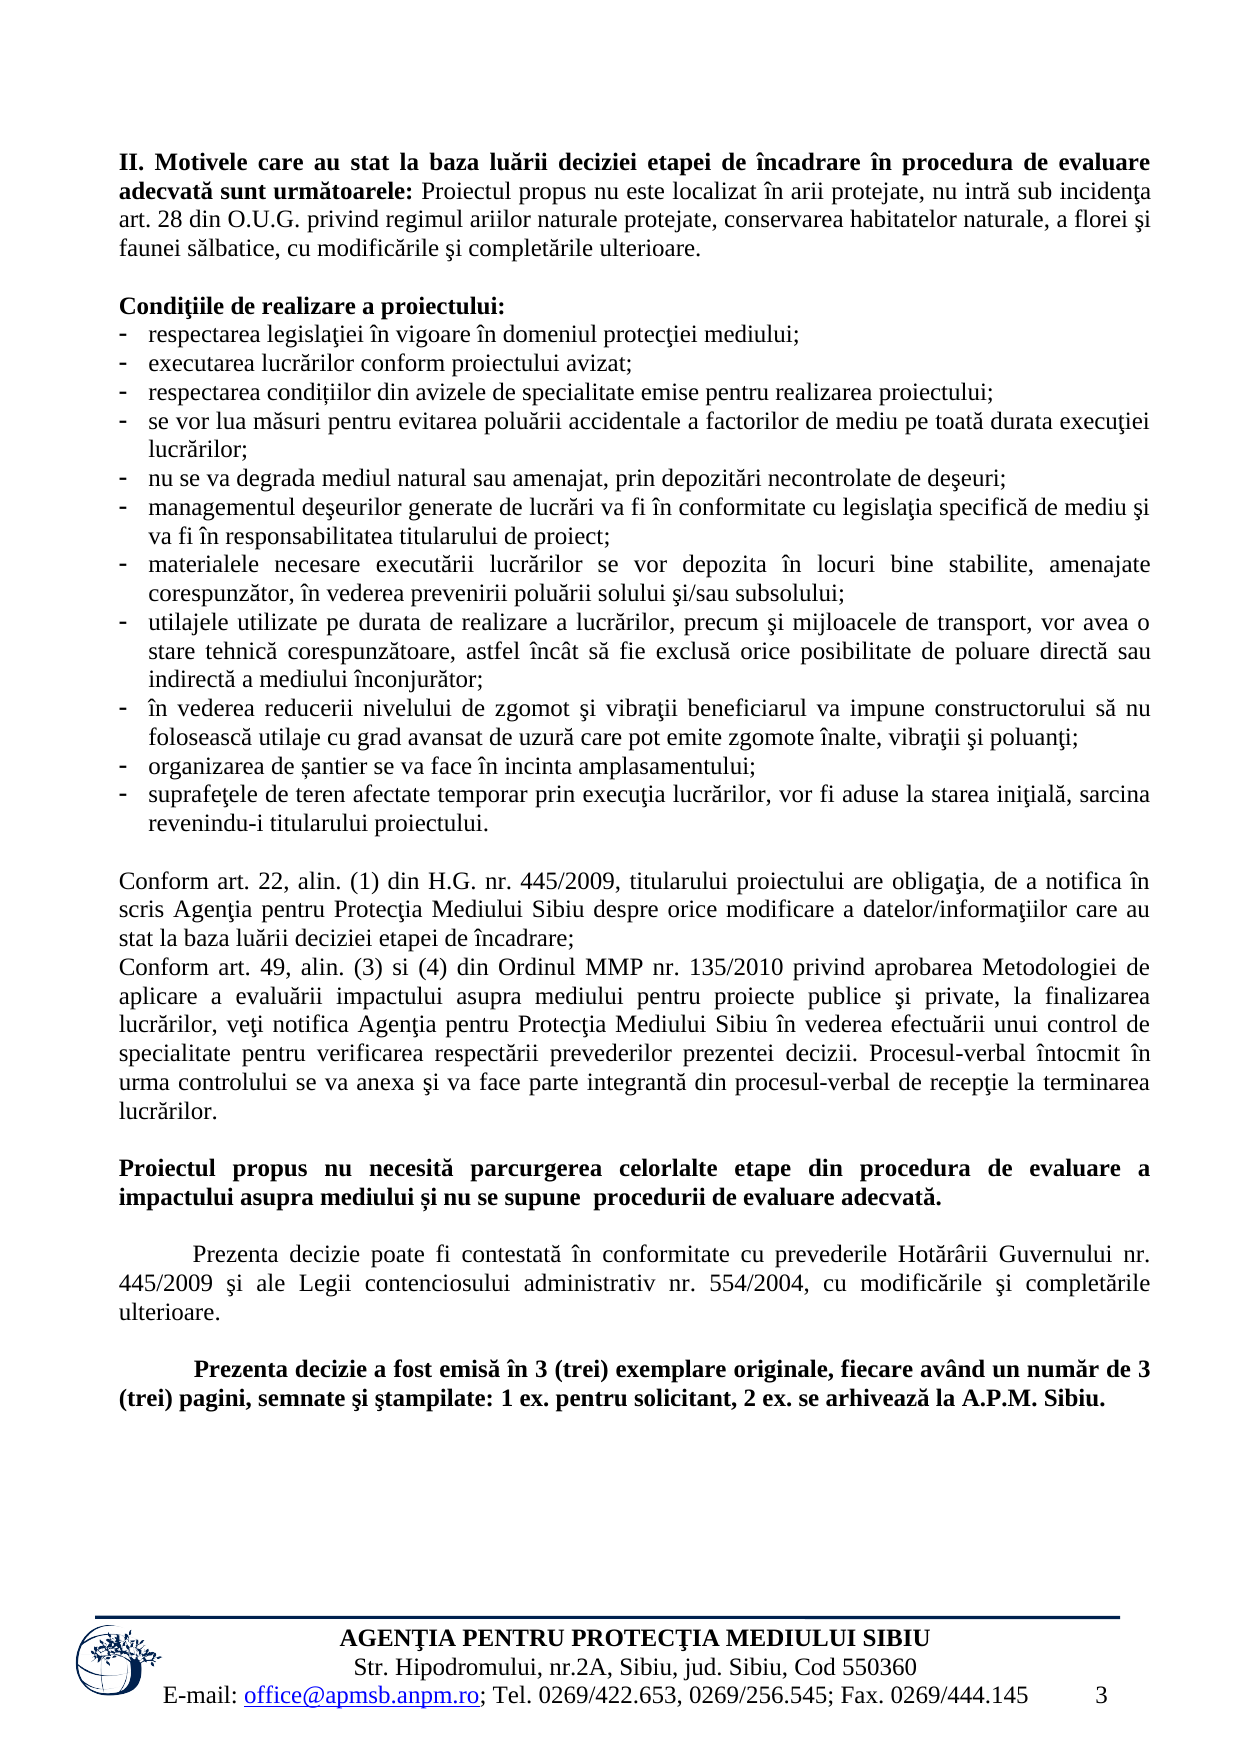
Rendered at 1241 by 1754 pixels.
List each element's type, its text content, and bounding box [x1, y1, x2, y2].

list suprafeţele de teren afectate temporar prin execuţia lucrărilor, vor fi aduse la starea iniţială, sarcina revenindu-i titularului proiectului. [118, 779, 1152, 837]
list respectarea condițiilor din avizele de specialitate emise pentru realizarea proiectului; [118, 377, 1152, 406]
text Prezenta decizie poate fi contestată în conformitate cu prevederile Hotărârii Guvernului nr. 445/2009 şi ale Legii contenciosului administrativ nr. 554/2004, cu modificările şi completările ulterioare. [118, 1239, 1152, 1326]
list în vederea reducerii nivelului de zgomot şi vibraţii beneficiarul va impune constructorului să nu folosească utilaje cu grad avansat de uzură care pot emite zgomote înalte, vibraţii şi poluanţi; [118, 693, 1152, 751]
text II. Motivele care au stat la baza luării deciziei etapei de încadrare în procedura de evaluare adecvată sunt următoarele: Proiectul propus nu este localizat în arii protejate, nu intră sub incidenţa art. 28 din O.U.G. privind regimul ariilor naturale protejate, conservarea habitatelor naturale, a florei şi faunei sălbatice, cu modificările şi completările ulterioare. [118, 147, 1152, 262]
list utilajele utilizate pe durata de realizare a lucrărilor, precum şi mijloacele de transport, vor avea o stare tehnică corespunzătoare, astfel încât să fie exclusă orice posibilitate de poluare directă sau indirectă a mediului înconjurător; [118, 607, 1152, 693]
list organizarea de șantier se va face în incinta amplasamentului; [118, 751, 1152, 779]
list se vor lua măsuri pentru evitarea poluării accidentale a factorilor de mediu pe toată durata execuţiei lucrărilor; [118, 406, 1152, 463]
text Conform art. 49, alin. (3) si (4) din Ordinul MMP nr. 135/2010 privind aprobarea Metodologiei de aplicare a evaluării impactului asupra mediului pentru proiecte publice şi private, la finalizarea lucrărilor, veţi notifica Agenţia pentru Protecţia Mediului Sibiu în vederea efectuării unui control de specialitate pentru verificarea respectării prevederilor prezentei decizii. Procesul-verbal întocmit în urma controlului se va anexa şi va face parte integrantă din procesul-verbal de recepţie la terminarea lucrărilor. [118, 952, 1152, 1124]
list executarea lucrărilor conform proiectului avizat; [118, 348, 1152, 377]
text Condiţiile de realizare a proiectului: [118, 291, 1152, 319]
list nu se va degrada mediul natural sau amenajat, prin depozitări necontrolate de deşeuri; [118, 463, 1152, 492]
list materialele necesare executării lucrărilor se vor depozita în locuri bine stabilite, amenajate corespunzător, în vederea prevenirii poluării solului şi/sau subsolului; [118, 549, 1152, 607]
text Proiectul propus nu necesită parcurgerea celorlalte etape din procedura de evaluare a impactului asupra mediului și nu se supune procedurii de evaluare adecvată. [118, 1153, 1152, 1211]
text Prezenta decizie a fost emisă în 3 (trei) exemplare originale, fiecare având un număr de 3 (trei) pagini, semnate şi ştampilate: 1 ex. pentru solicitant, 2 ex. se arhivează la A.P.M. Sibiu. [118, 1354, 1152, 1412]
list respectarea legislaţiei în vigoare în domeniul protecţiei mediului; [118, 319, 1152, 348]
list managementul deşeurilor generate de lucrări va fi în conformitate cu legislaţia specifică de mediu şi va fi în responsabilitatea titularului de proiect; [118, 492, 1152, 549]
text Conform art. 22, alin. (1) din H.G. nr. 445/2009, titularului proiectului are obligaţia, de a notifica în scris Agenţia pentru Protecţia Mediului Sibiu despre orice modificare a datelor/informaţiilor care au stat la baza luării deciziei etapei de încadrare; [118, 866, 1152, 952]
